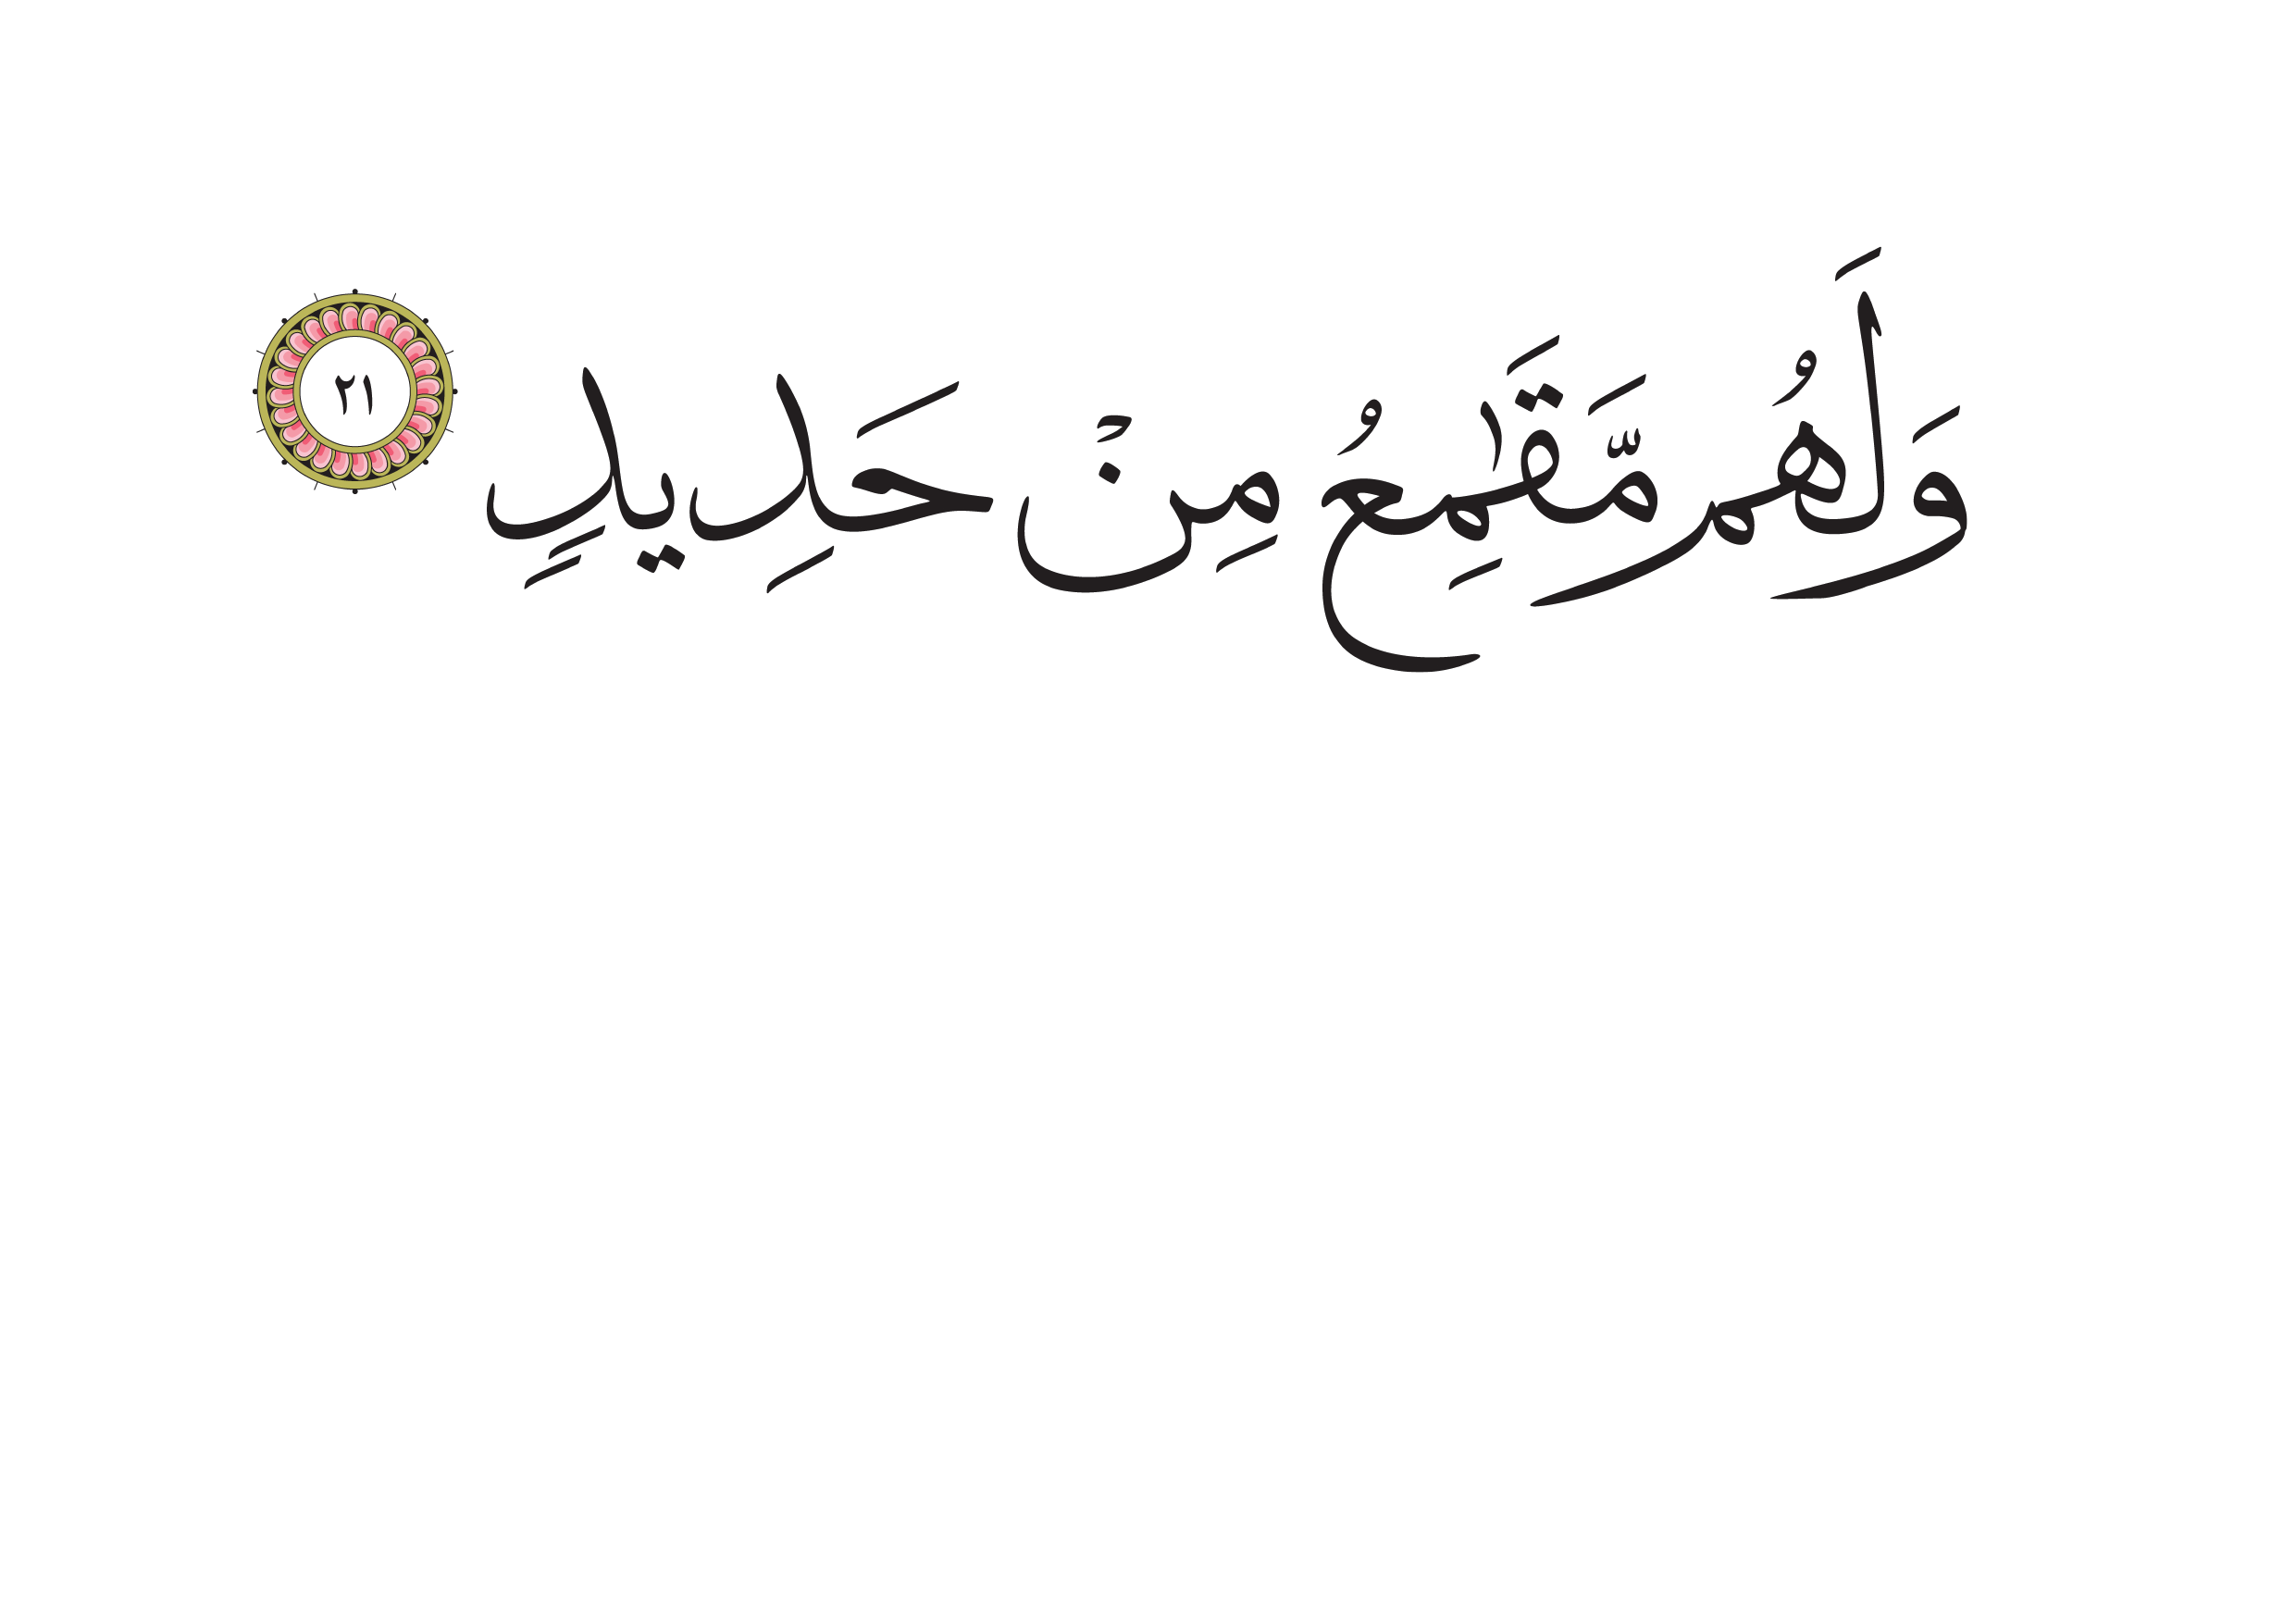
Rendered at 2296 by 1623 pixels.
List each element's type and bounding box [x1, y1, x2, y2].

picture [57, 57, 2179, 861]
